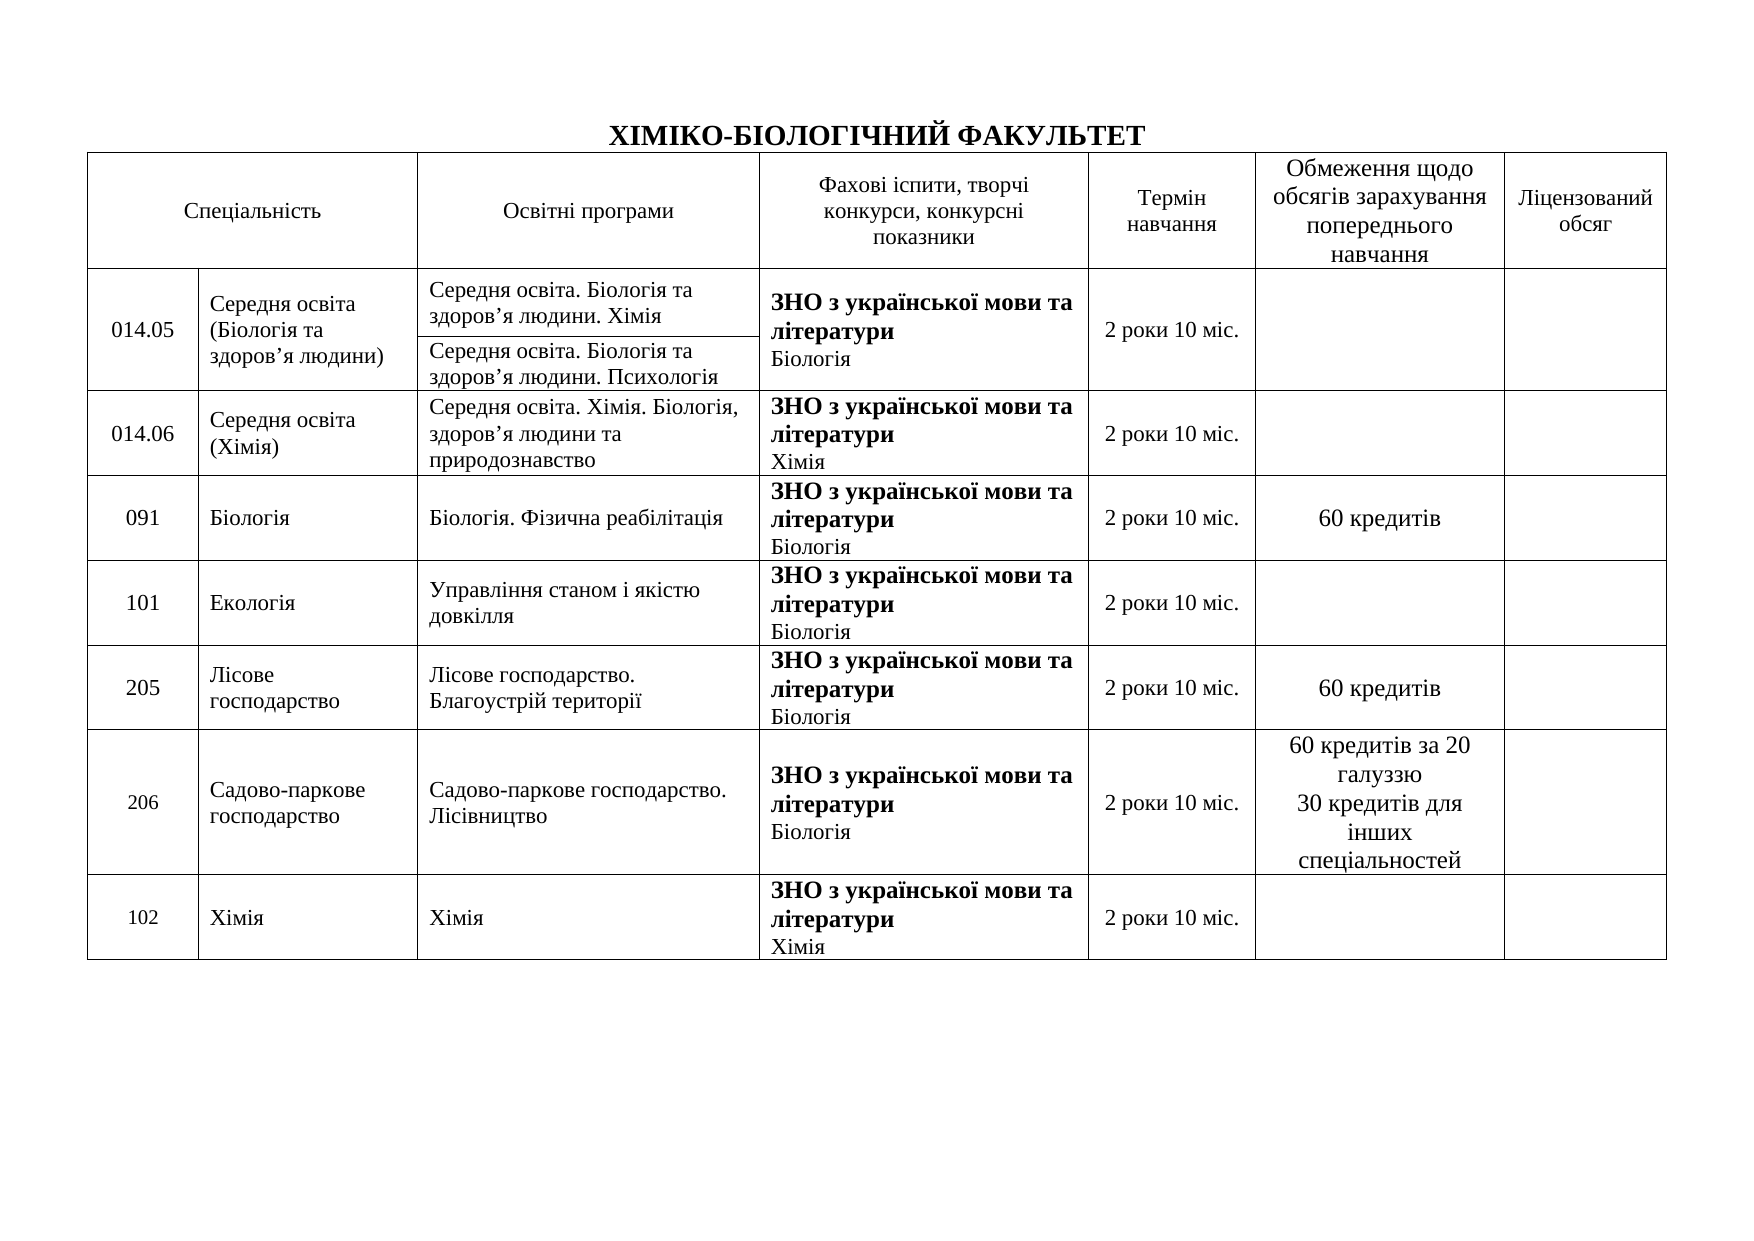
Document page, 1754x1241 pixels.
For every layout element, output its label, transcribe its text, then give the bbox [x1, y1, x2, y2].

table_cell 014.05 [88, 269, 198, 390]
table_header Ліцензований обсяг [1505, 153, 1666, 268]
table_cell [1505, 391, 1666, 475]
table_cell Лісове господарство. Благоустрій території [418, 646, 759, 729]
table_cell 2 роки 10 міс. [1089, 391, 1255, 475]
table_cell 014.06 [88, 391, 198, 475]
table_cell 2 роки 10 міс. [1089, 875, 1255, 959]
table_header Освітні програми [418, 153, 759, 268]
table_cell ЗНО з української мови та літератури Біологія [760, 730, 1088, 874]
table_cell Хімія [199, 875, 417, 959]
table_cell Середня освіта (Біологія та здоров’я людини) [199, 269, 417, 390]
table_cell [1505, 730, 1666, 874]
table_cell Біологія. Фізична реабілітація [418, 476, 759, 559]
table_header Фахові іспити, творчі конкурси, конкурсні показники [760, 153, 1088, 268]
table_cell 206 [88, 730, 198, 874]
table_header Обмеження щодо обсягів зарахування попереднього навчання [1256, 153, 1504, 268]
table_cell [1505, 875, 1666, 959]
table_cell [1505, 476, 1666, 559]
table_cell Садово-паркове господарство. Лісівництво [418, 730, 759, 874]
table_cell Середня освіта (Хімія) [199, 391, 417, 475]
table_cell 091 [88, 476, 198, 559]
text ХІМІКО-БІОЛОГІЧНИЙ ФАКУЛЬТЕТ [118, 118, 1636, 152]
table_cell Садово-паркове господарство [199, 730, 417, 874]
table_header Спеціальність [88, 153, 417, 268]
table_cell [1505, 561, 1666, 644]
table_cell Управління станом і якістю довкілля [418, 561, 759, 644]
table_cell [1505, 269, 1666, 390]
table_cell Середня освіта. Біологія та здоров’я людини. Психологія [418, 337, 759, 390]
table_cell ЗНО з української мови та літератури Біологія [760, 646, 1088, 729]
table_cell Екологія [199, 561, 417, 644]
table_cell Лісове господарство [199, 646, 417, 729]
table_cell 60 кредитів за 20 галуззю 30 кредитів для інших спеціальностей [1256, 730, 1504, 874]
table_cell 2 роки 10 міс. [1089, 476, 1255, 559]
table_cell 2 роки 10 міс. [1089, 730, 1255, 874]
table_cell ЗНО з української мови та літератури Хімія [760, 391, 1088, 475]
table_cell [1256, 561, 1504, 644]
table_cell ЗНО з української мови та літератури Біологія [760, 476, 1088, 559]
table_cell Біологія [199, 476, 417, 559]
table_cell [1256, 391, 1504, 475]
table_cell [1256, 269, 1504, 390]
table_cell Хімія [418, 875, 759, 959]
table_cell [1256, 875, 1504, 959]
table_cell 2 роки 10 міс. [1089, 646, 1255, 729]
table_cell Середня освіта. Хімія. Біологія, здоров’я людини та природознавство [418, 391, 759, 475]
table_cell ЗНО з української мови та літератури Хімія [760, 875, 1088, 959]
table_cell 60 кредитів [1256, 476, 1504, 559]
table_cell 2 роки 10 міс. [1089, 269, 1255, 390]
table_cell 205 [88, 646, 198, 729]
table_cell ЗНО з української мови та літератури Біологія [760, 269, 1088, 390]
table_cell 60 кредитів [1256, 646, 1504, 729]
table_header Термін навчання [1089, 153, 1255, 268]
table_cell [1505, 646, 1666, 729]
table_cell Середня освіта. Біологія та здоров’я людини. Хімія [418, 269, 759, 336]
table_cell ЗНО з української мови та літератури Біологія [760, 561, 1088, 644]
table_cell 2 роки 10 міс. [1089, 561, 1255, 644]
table_cell 102 [88, 875, 198, 959]
table_cell 101 [88, 561, 198, 644]
